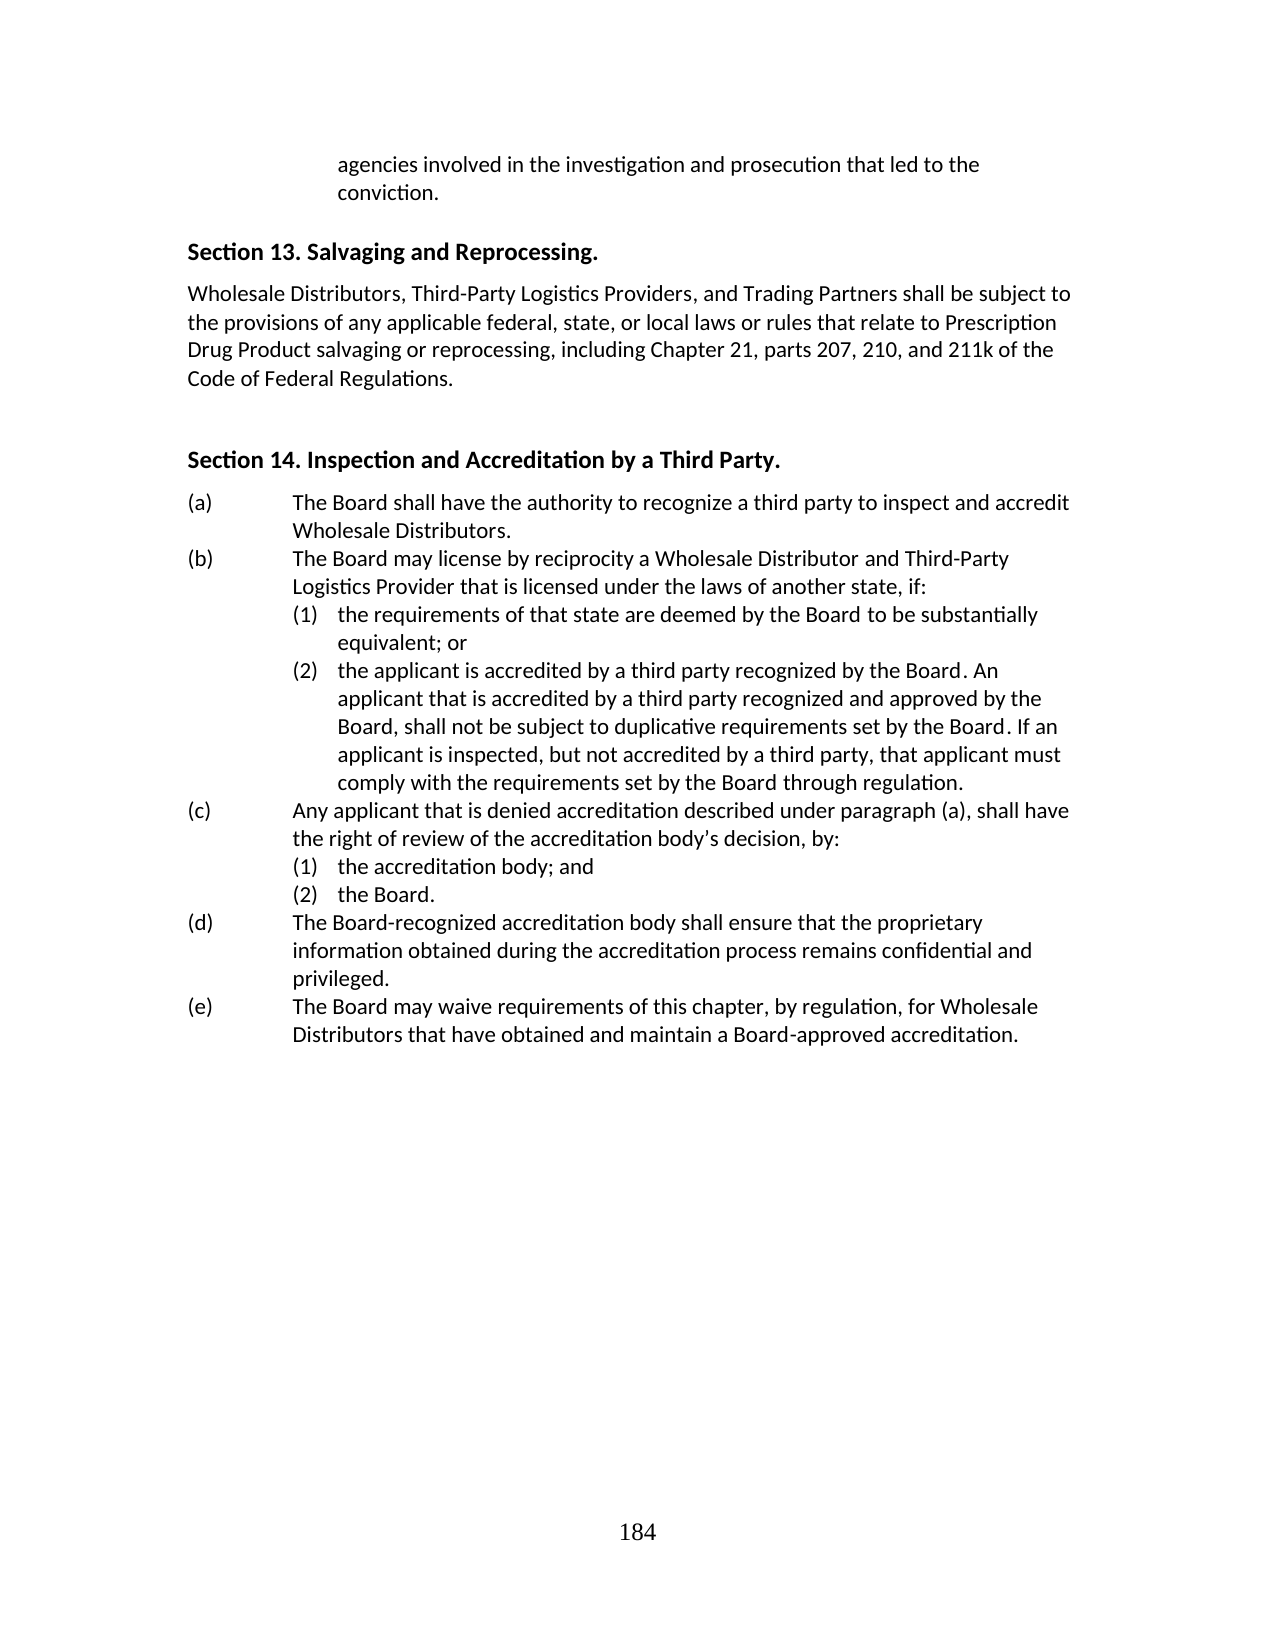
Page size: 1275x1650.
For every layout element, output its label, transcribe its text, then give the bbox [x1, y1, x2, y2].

text (c) Any applicant that is denied accreditation described under paragraph (a), shall have the right of review of the accreditation body’s decision, by: [187, 796, 1087, 852]
text (a) The Board shall have the authority to recognize a third party to inspect and accredit Wholesale Distributors. [187, 488, 1087, 544]
text Wholesale Distributors, Third-Party Logistics Providers, and Trading Partners shall be subject to the provisions of any applicable federal, state, or local laws or rules that relate to Prescription Drug Product salvaging or reprocessing, including Chapter 21, parts 207, 210, and 211k of the Code of Federal Regulations. [187, 279, 1087, 392]
text Section 14. Inspection and Accreditation by a Third Party. [187, 445, 1087, 475]
text (e) The Board may waive requirements of this chapter, by regulation, for Wholesale Distributors that have obtained and maintain a Board-approved accreditation. [187, 992, 1087, 1048]
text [292, 150, 1087, 206]
text Section 13. Salvaging and Reprocessing. [187, 237, 1087, 267]
text (2) the Board. [292, 880, 1087, 908]
text (d) The Board-recognized accreditation body shall ensure that the proprietary information obtained during the accreditation process remains confidential and privileged. [187, 908, 1087, 992]
text (1) the accreditation body; and [292, 852, 1087, 880]
text (b) The Board may license by reciprocity a Wholesale Distributor and Third-Party Logistics Provider that is licensed under the laws of another state, if: [187, 544, 1087, 600]
text (2) the applicant is accredited by a third party recognized by the Board. An applicant that is accredited by a third party recognized and approved by the Board, shall not be subject to duplicative requirements set by the Board. If an applicant is inspected, but not accredited by a third party, that applicant must comply with the requirements set by the Board through regulation. [292, 656, 1087, 796]
text (1) the requirements of that state are deemed by the Board to be substantially equivalent; or [292, 600, 1087, 656]
